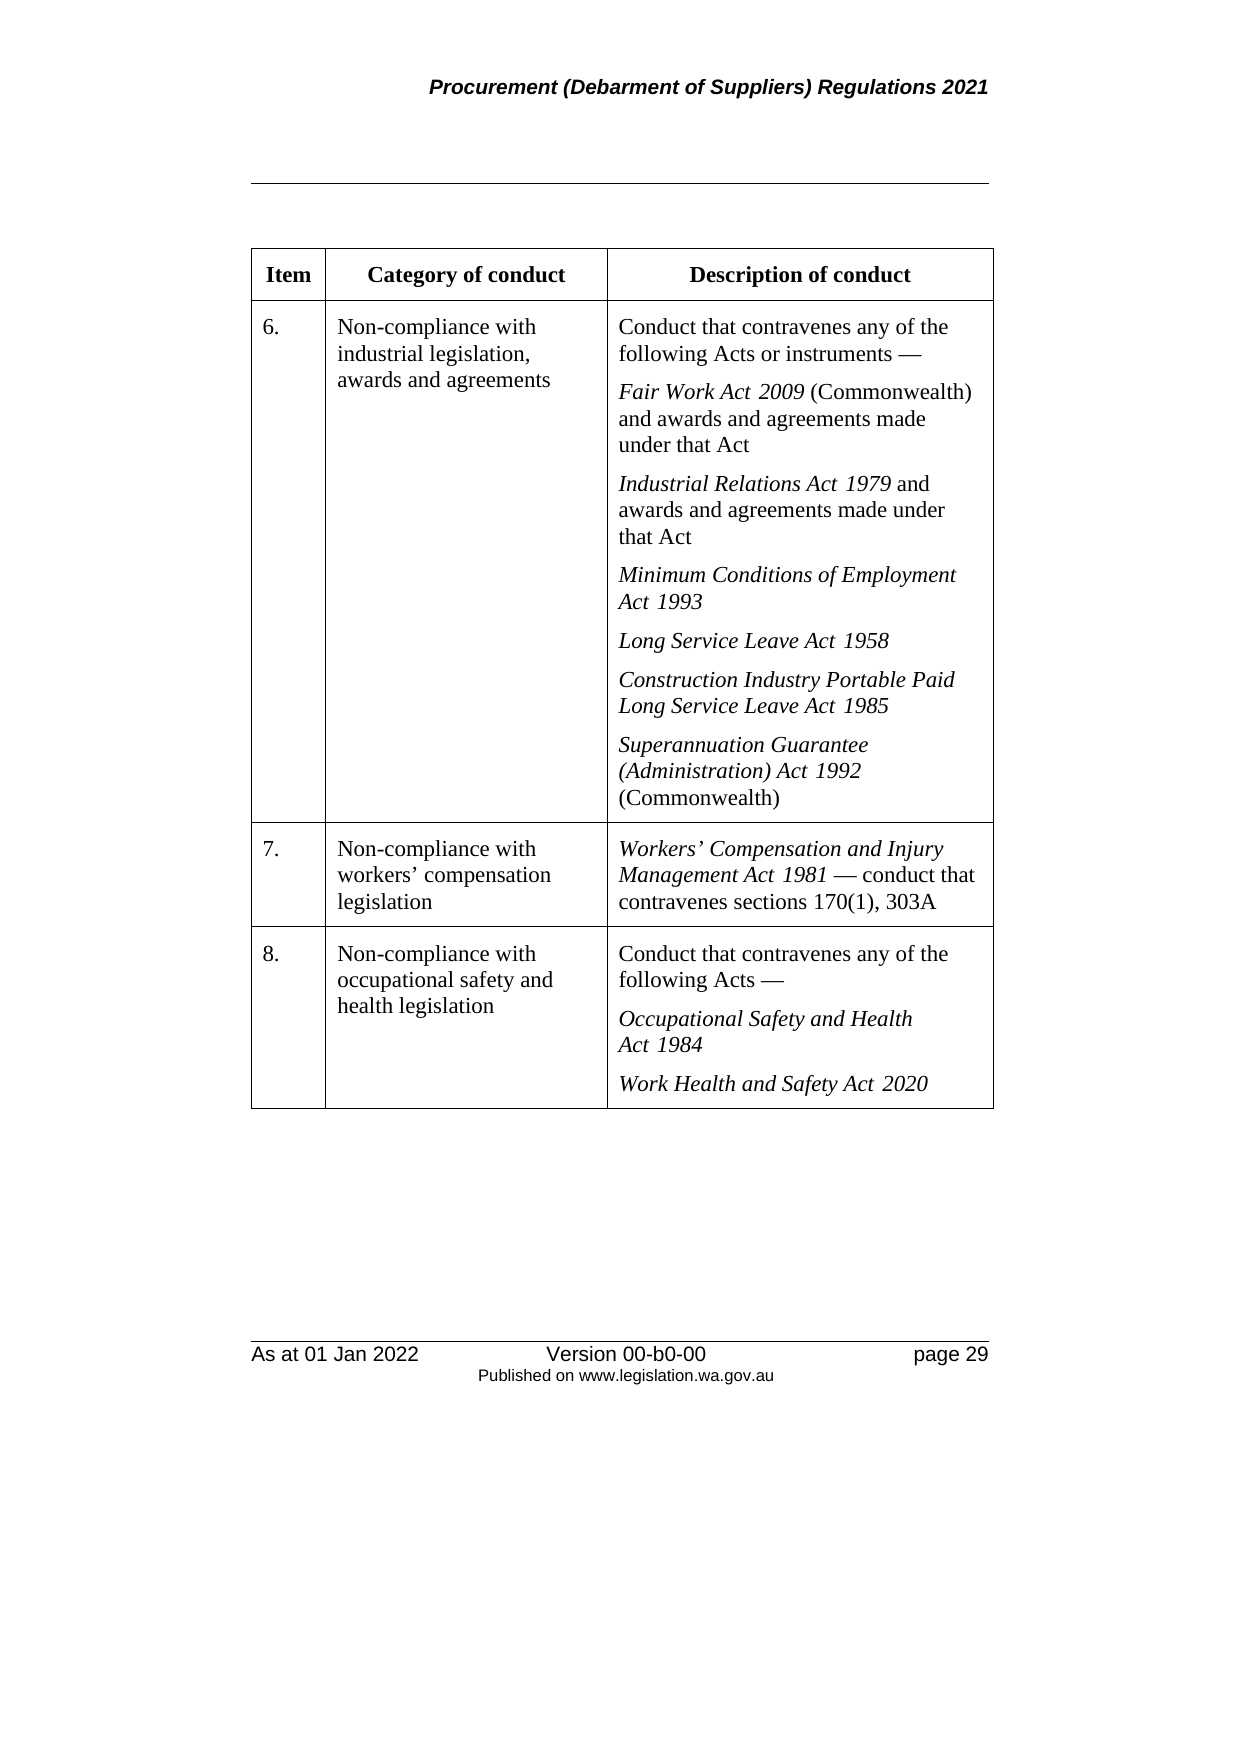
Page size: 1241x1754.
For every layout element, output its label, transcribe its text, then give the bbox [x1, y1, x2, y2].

table_header Description of conduct [608, 249, 993, 300]
table_cell 8. [252, 927, 325, 1108]
table_cell Non-compliance with workers’ compensation legislation [326, 823, 607, 926]
table_cell Non-compliance with occupational safety and health legislation [326, 927, 607, 1108]
table_cell Workers’ Compensation and Injury Management Act 1981 — conduct that contravenes sections 170(1), 303A [608, 823, 993, 926]
table_cell Conduct that contravenes any of the following Acts — Occupational Safety and Health Act 1984 Work Health and Safety Act 2020 [608, 927, 993, 1108]
table_header Category of conduct [326, 249, 607, 300]
table_cell 7. [252, 823, 325, 926]
table_cell 6. [252, 301, 325, 822]
table_cell Conduct that contravenes any of the following Acts or instruments — Fair Work Act 2009 (Commonwealth) and awards and agreements made under that Act Industrial Relations Act 1979 and awards and agreements made under that Act Minimum Conditions of Employment Act 1993 Long Service Leave Act 1958 Construction Industry Portable Paid Long Service Leave Act 1985 Superannuation Guarantee (Administration) Act 1992 (Commonwealth) [608, 301, 993, 822]
table_header Item [252, 249, 325, 300]
table_cell Non-compliance with industrial legislation, awards and agreements [326, 301, 607, 822]
